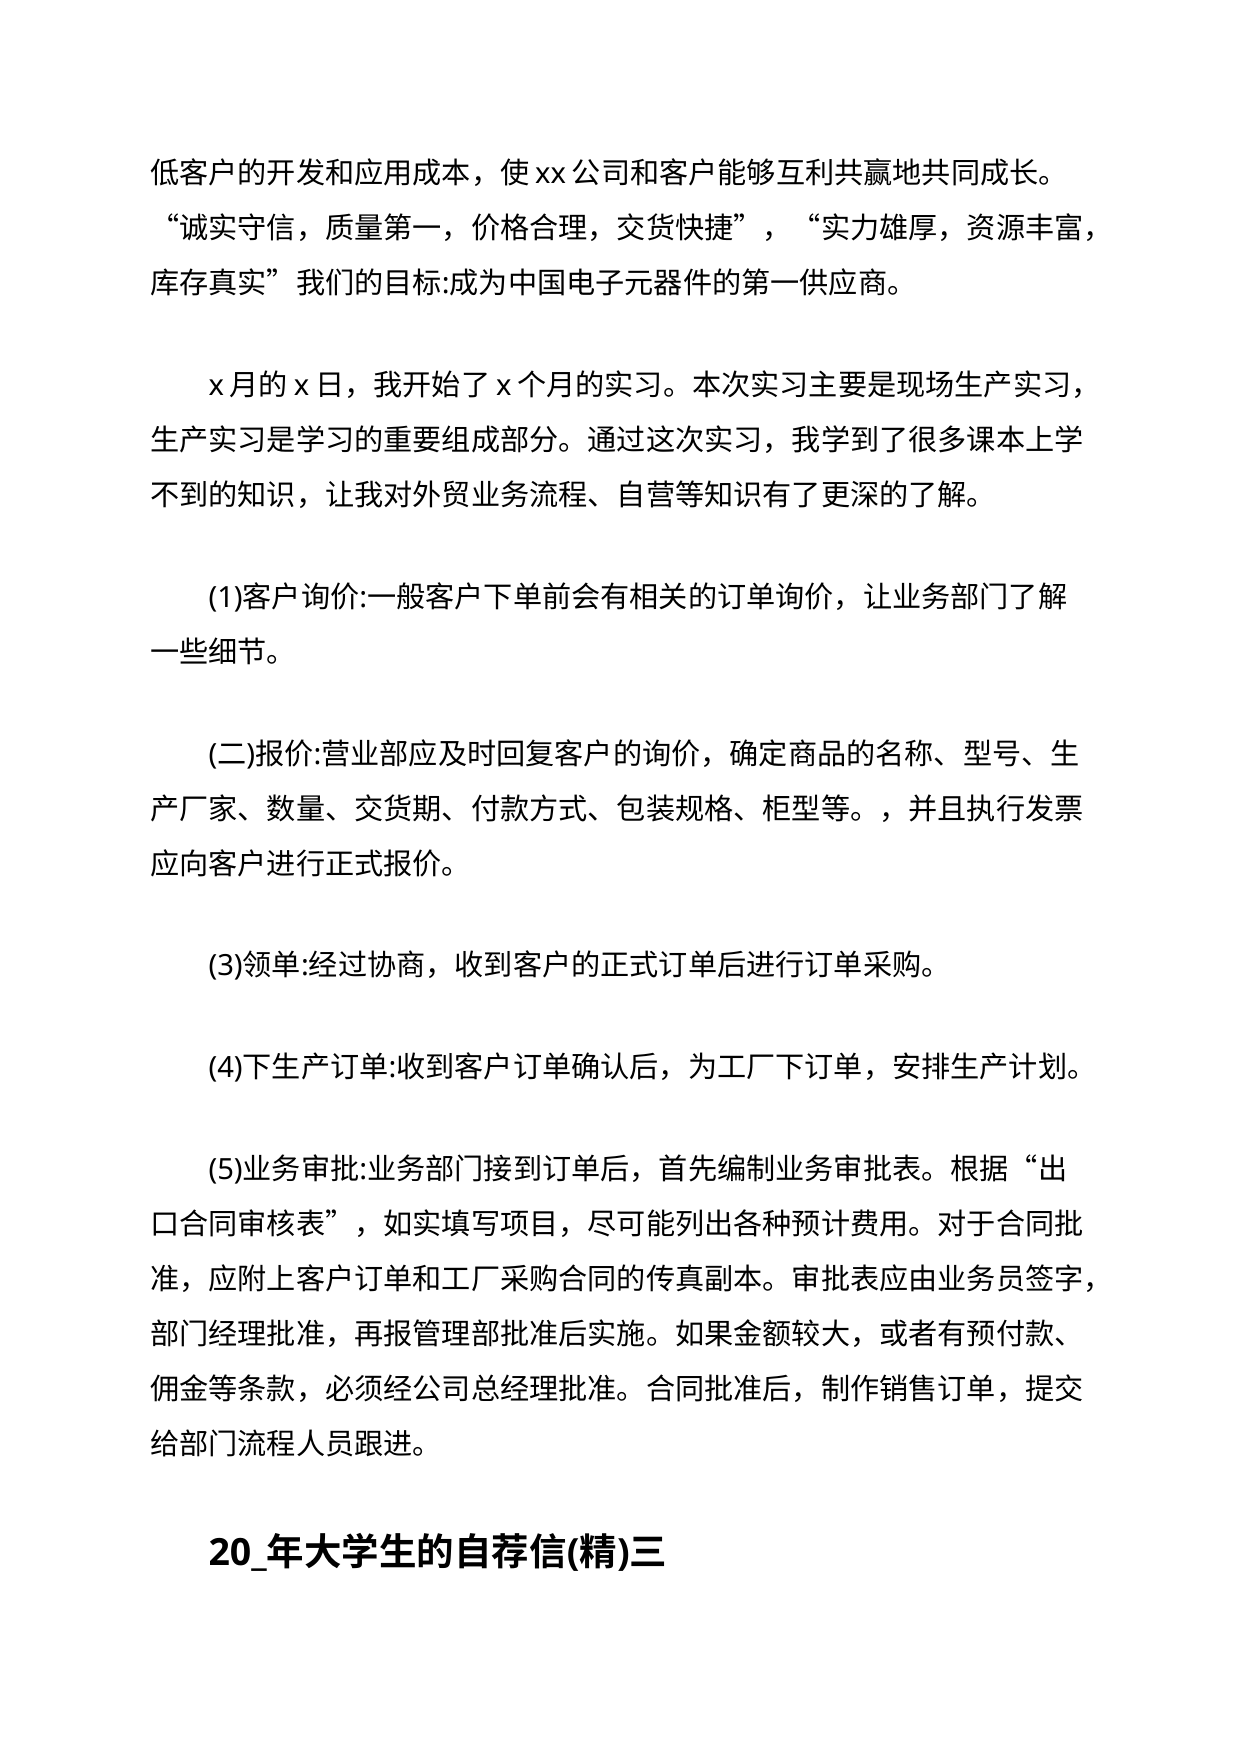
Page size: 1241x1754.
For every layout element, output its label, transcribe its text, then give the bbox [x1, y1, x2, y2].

text x月的x日，我开始了x个月的实习。本次实习主要是现场生产实习，生产实习是学习的重要组成部分。通过这次实习，我学到了很多课本上学不到的知识，让我对外贸业务流程、自营等知识有了更深的了解。 [150, 362, 1090, 514]
text (5)业务审批:业务部门接到订单后，首先编制业务审批表。根据“出口合同审核表”，如实填写项目，尽可能列出各种预计费用。对于合同批准，应附上客户订单和工厂采购合同的传真副本。审批表应由业务员签字，部门经理批准，再报管理部批准后实施。如果金额较大，或者有预付款、佣金等条款，必须经公司总经理批准。合同批准后，制作销售订单，提交给部门流程人员跟进。 [150, 1146, 1090, 1463]
text 20_年大学生的自荐信(精)三 [150, 1522, 1090, 1577]
text (3)领单:经过协商，收到客户的正式订单后进行订单采购。 [150, 942, 1090, 984]
text (4)下生产订单:收到客户订单确认后，为工厂下订单，安排生产计划。 [150, 1044, 1090, 1086]
text (二)报价:营业部应及时回复客户的询价，确定商品的名称、型号、生产厂家、数量、交货期、付款方式、包装规格、柜型等。，并且执行发票应向客户进行正式报价。 [150, 730, 1090, 882]
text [150, 150, 1090, 302]
text (1)客户询价:一般客户下单前会有相关的订单询价，让业务部门了解一些细节。 [150, 573, 1090, 671]
